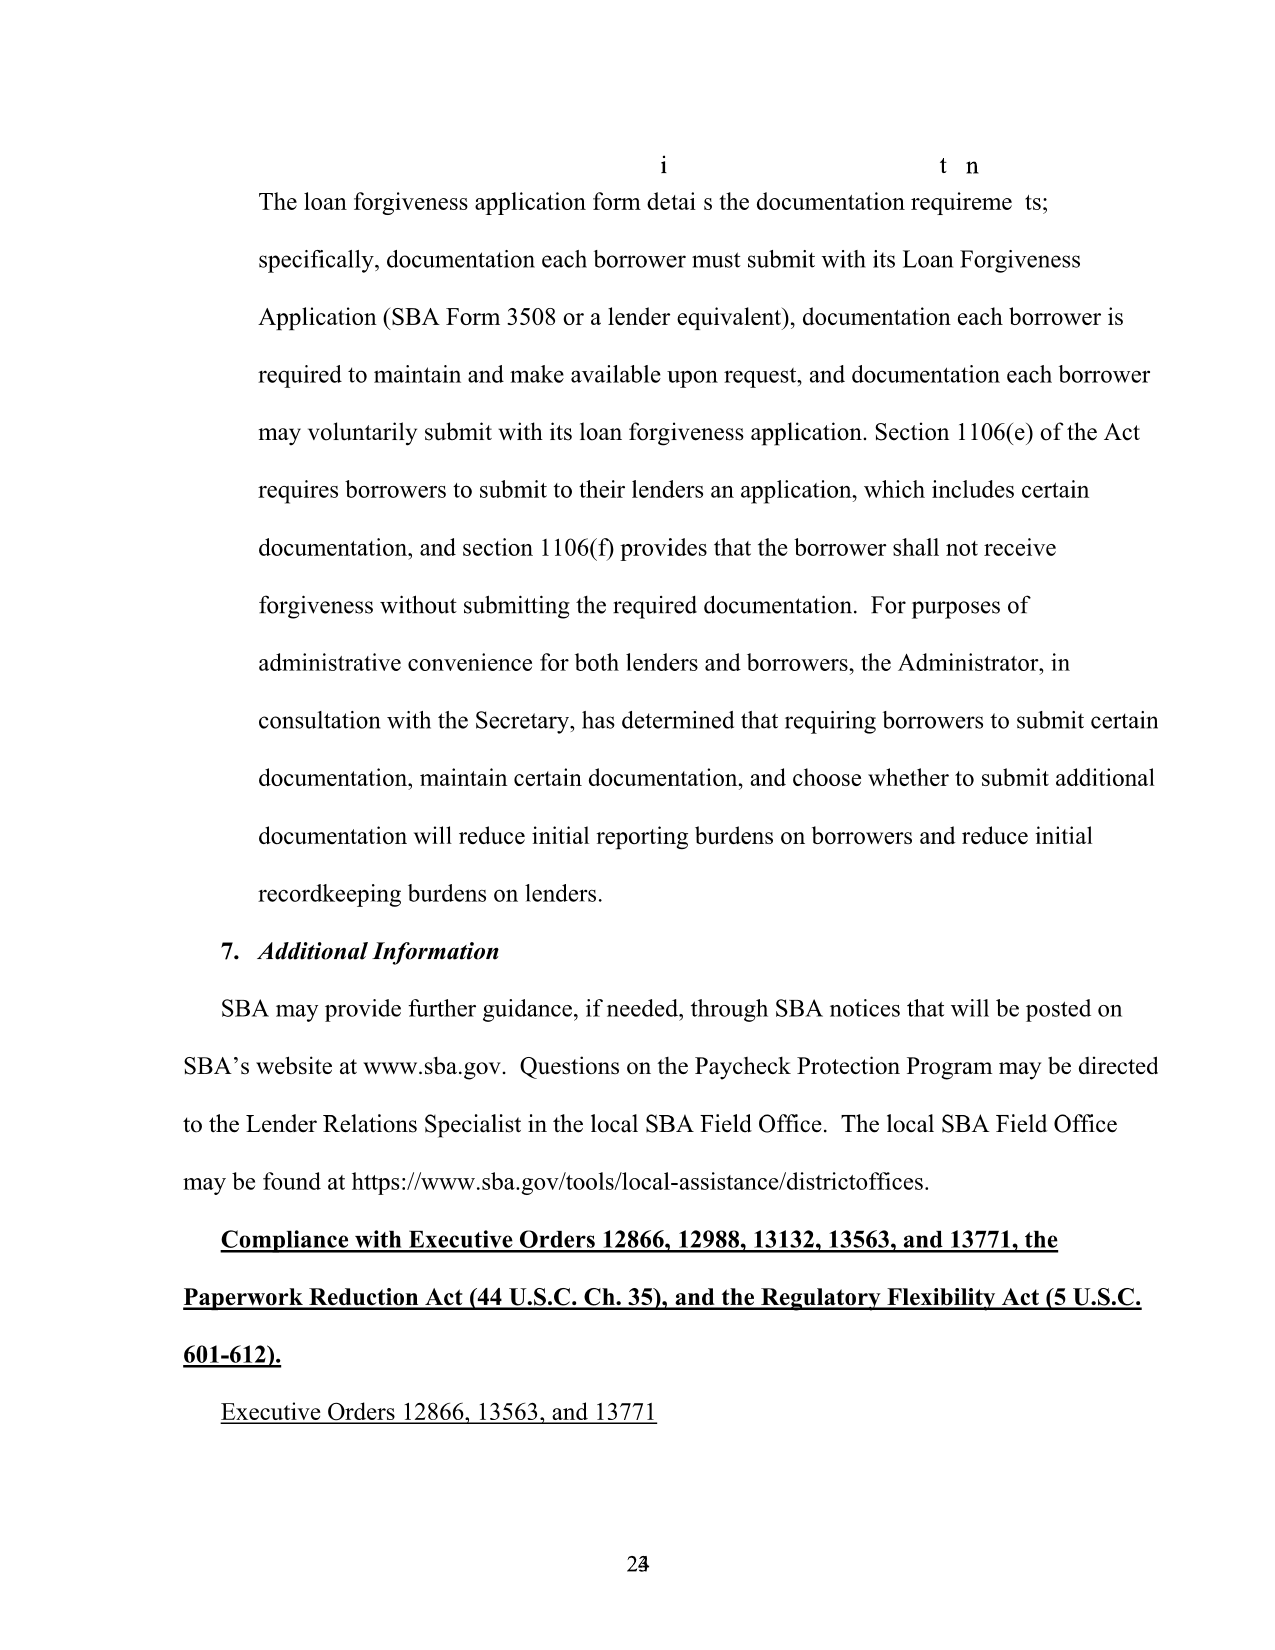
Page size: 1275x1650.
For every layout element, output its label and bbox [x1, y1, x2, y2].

picture [182, 192, 1159, 1424]
